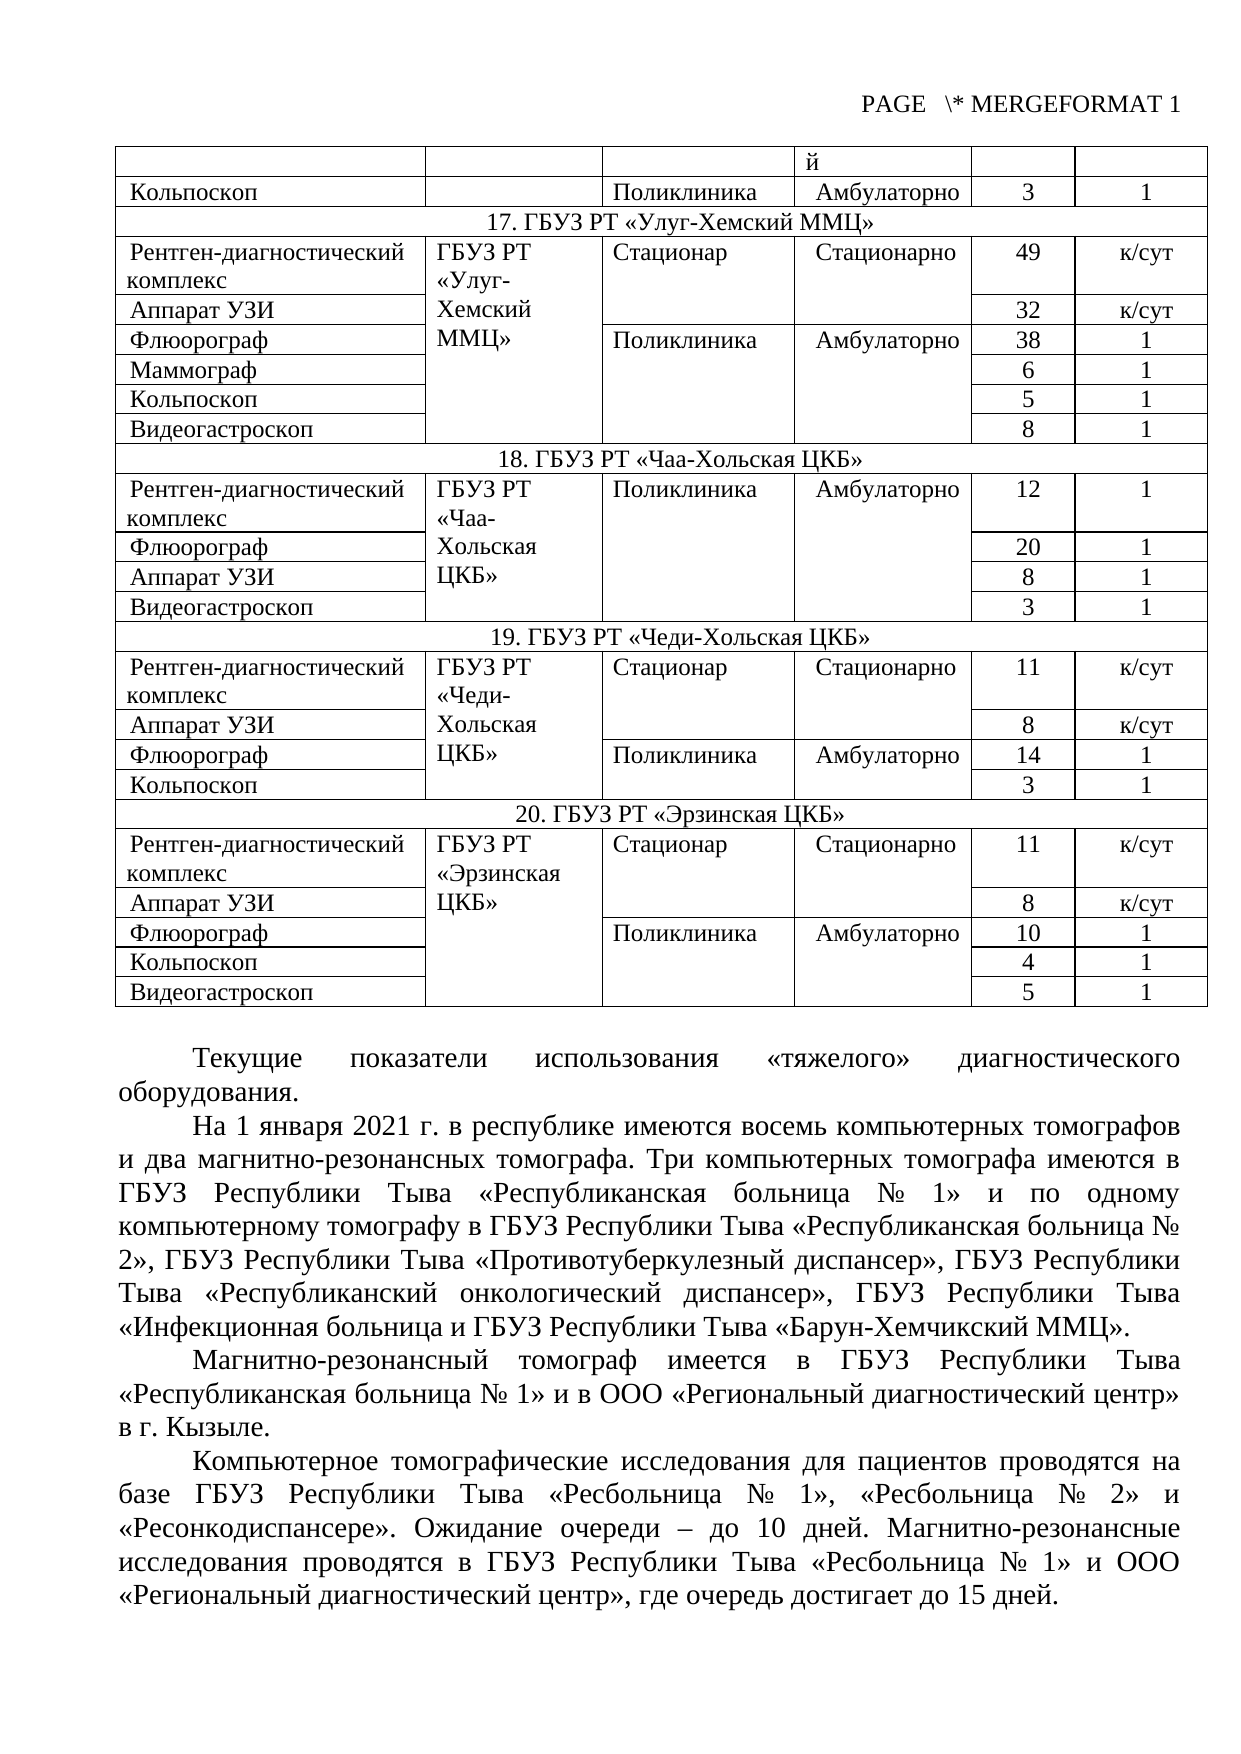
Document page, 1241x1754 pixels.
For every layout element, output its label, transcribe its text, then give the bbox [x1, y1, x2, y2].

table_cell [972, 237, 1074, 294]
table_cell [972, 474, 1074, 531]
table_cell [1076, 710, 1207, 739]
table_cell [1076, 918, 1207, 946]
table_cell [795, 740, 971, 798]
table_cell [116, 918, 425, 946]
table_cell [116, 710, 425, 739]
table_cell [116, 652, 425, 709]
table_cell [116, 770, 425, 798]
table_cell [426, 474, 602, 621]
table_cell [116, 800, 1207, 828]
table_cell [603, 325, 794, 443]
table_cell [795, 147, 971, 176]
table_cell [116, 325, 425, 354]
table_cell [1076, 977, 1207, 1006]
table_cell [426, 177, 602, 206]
text На 1 января 2021 г. в республике имеются восемь компьютерных томографов и два магнитно-резонансных томографа. Три компьютерных томографа имеются в ГБУЗ Республики Тыва «Республиканская больница № 1» и по одному компьютерному томографу в ГБУЗ Республики Тыва «Республиканская больница № 2», ГБУЗ Республики Тыва «Противотуберкулезный диспансер», ГБУЗ Республики Тыва «Республиканский онкологический диспансер», ГБУЗ Республики Тыва «Инфекционная больница и ГБУЗ Республики Тыва «Барун-Хемчикский ММЦ». [118, 1108, 1181, 1342]
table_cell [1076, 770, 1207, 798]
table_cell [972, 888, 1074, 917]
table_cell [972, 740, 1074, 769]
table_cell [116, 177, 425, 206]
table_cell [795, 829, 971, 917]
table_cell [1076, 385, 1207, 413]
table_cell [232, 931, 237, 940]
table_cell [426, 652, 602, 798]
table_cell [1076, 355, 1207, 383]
text Текущие показатели использования «тяжелого» диагностического оборудования. [118, 1041, 1181, 1108]
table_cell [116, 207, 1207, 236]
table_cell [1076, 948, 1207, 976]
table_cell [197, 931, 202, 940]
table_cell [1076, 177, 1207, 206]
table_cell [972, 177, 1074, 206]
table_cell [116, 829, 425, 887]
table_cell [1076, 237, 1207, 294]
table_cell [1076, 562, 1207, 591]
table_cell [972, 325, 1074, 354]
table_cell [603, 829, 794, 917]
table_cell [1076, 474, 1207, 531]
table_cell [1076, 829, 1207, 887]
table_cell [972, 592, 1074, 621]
text Компьютерное томографические исследования для пациентов проводятся на базе ГБУЗ Республики Тыва «Ресбольница № 1», «Ресбольница № 2» и «Ресонкодиспансере». Ожидание очереди – до 10 дней. Магнитно-резонансные исследования проводятся в ГБУЗ Республики Тыва «Ресбольница № 1» и ООО «Региональный диагностический центр», где очередь достигает до 15 дней. [118, 1443, 1181, 1611]
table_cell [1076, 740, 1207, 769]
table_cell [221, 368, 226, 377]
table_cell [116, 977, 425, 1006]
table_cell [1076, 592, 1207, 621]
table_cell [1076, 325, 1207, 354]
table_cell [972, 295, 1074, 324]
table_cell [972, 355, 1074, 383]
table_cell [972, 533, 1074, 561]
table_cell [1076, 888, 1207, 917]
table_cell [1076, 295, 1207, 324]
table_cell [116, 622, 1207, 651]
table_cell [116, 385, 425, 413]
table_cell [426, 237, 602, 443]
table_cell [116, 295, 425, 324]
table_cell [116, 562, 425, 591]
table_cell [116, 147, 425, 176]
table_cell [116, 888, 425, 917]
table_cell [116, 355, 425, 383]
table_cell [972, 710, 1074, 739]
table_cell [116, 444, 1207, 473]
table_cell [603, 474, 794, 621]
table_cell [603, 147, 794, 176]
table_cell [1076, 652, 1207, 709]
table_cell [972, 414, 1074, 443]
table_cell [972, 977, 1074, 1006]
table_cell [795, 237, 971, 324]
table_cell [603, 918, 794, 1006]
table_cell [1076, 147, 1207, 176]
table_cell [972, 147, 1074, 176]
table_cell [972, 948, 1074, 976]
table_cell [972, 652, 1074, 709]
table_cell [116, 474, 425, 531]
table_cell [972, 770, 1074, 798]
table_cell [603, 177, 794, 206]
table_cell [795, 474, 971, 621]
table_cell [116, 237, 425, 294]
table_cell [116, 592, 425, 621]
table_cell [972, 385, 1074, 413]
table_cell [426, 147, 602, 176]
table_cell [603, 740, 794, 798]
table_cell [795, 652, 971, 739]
text Магнитно-резонансный томограф имеется в ГБУЗ Республики Тыва «Республиканская больница № 1» и в ООО «Региональный диагностический центр» в г. Кызыле. [118, 1342, 1181, 1443]
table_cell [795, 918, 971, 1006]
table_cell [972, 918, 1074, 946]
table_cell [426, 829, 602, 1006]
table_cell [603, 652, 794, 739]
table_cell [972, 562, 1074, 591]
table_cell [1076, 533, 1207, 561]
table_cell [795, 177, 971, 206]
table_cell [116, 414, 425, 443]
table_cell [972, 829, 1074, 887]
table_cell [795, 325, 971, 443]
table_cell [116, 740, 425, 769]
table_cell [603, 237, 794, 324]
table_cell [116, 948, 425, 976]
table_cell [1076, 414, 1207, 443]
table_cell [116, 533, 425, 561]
